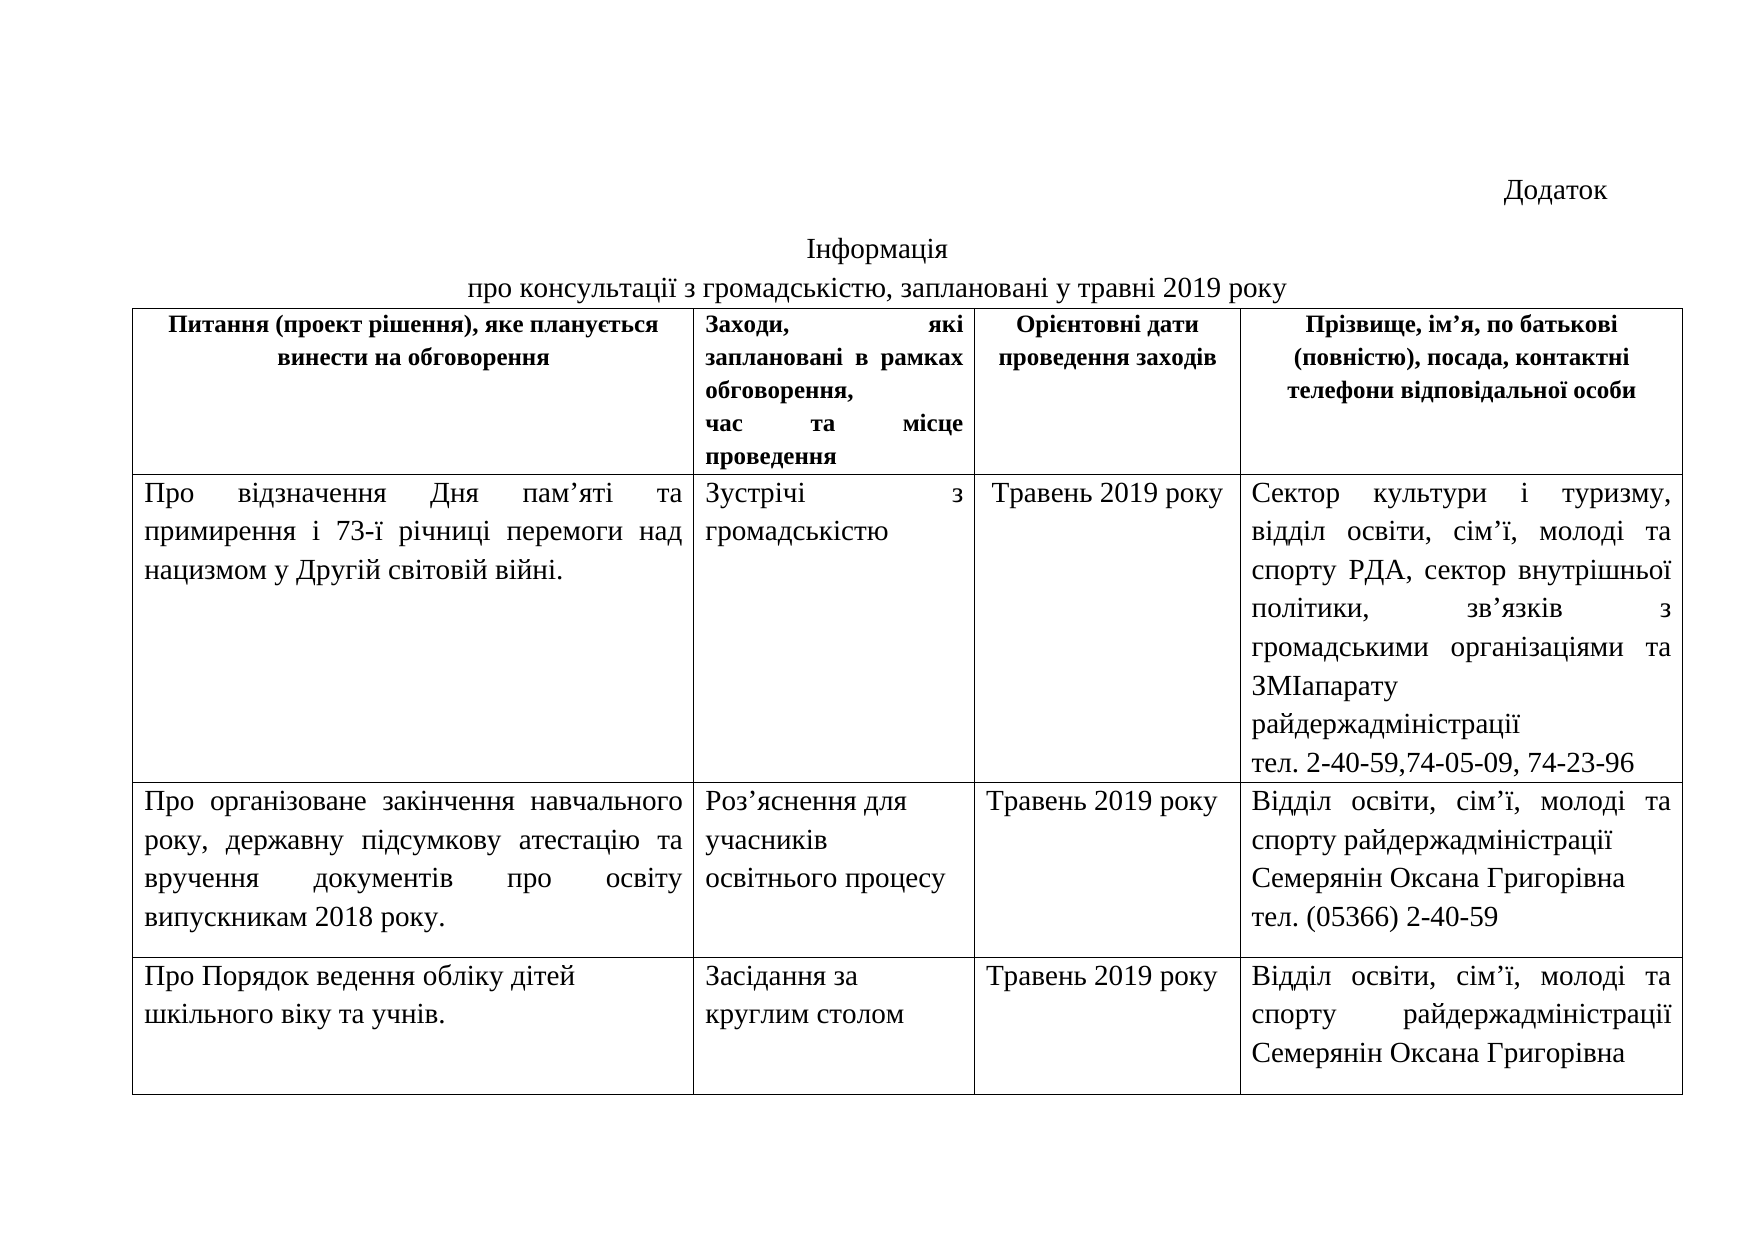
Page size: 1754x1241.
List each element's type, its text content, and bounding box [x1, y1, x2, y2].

table_header Орієнтовні дати проведення заходів [975, 309, 1240, 474]
table_cell Травень 2019 року [975, 783, 1240, 957]
table_header Заходи, які заплановані в рамках обговорення, час та місце проведення [694, 309, 974, 474]
text Додаток [118, 172, 1636, 205]
text про консультації з громадськістю, заплановані у травні 2019 року [118, 270, 1636, 303]
table_cell Травень 2019 року [975, 475, 1240, 782]
table_header Питання (проект рішення), яке планується винести на обговорення [133, 309, 693, 474]
table_cell Відділ освіти, сім’ї, молоді та спорту райдержадміністрації Семерянін Оксана Григорівна тел. (05366) 2-40-59 [1241, 783, 1682, 957]
table_cell Роз’яснення для учасників освітнього процесу [694, 783, 974, 957]
table_cell Про організоване закінчення навчального року, державну підсумкову атестацію та вручення документів про освіту випускникам 2018 року. [133, 783, 693, 957]
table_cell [694, 958, 974, 1093]
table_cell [133, 958, 693, 1093]
table_cell Зустрічі з громадськістю [694, 475, 974, 782]
table_cell Травень 2019 року [975, 958, 1240, 1093]
table_cell Сектор культури і туризму, відділ освіти, сім’ї, молоді та спорту РДА, сектор внутрішньої політики, зв’язків з громадськими організаціями та ЗМІапарату райдержадміністрації тел. 2-40-59,74-05-09, 74-23-96 [1241, 475, 1682, 782]
table_header Прізвище, ім’я, по батькові (повністю), посада, контактні телефони відповідальної особи [1241, 309, 1682, 474]
table_cell Про відзначення Дня пам’яті та примирення і 73-ї річниці перемоги над нацизмом у Другій світовій війні. [133, 475, 693, 782]
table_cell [1241, 958, 1682, 1093]
text Інформація [118, 231, 1636, 265]
